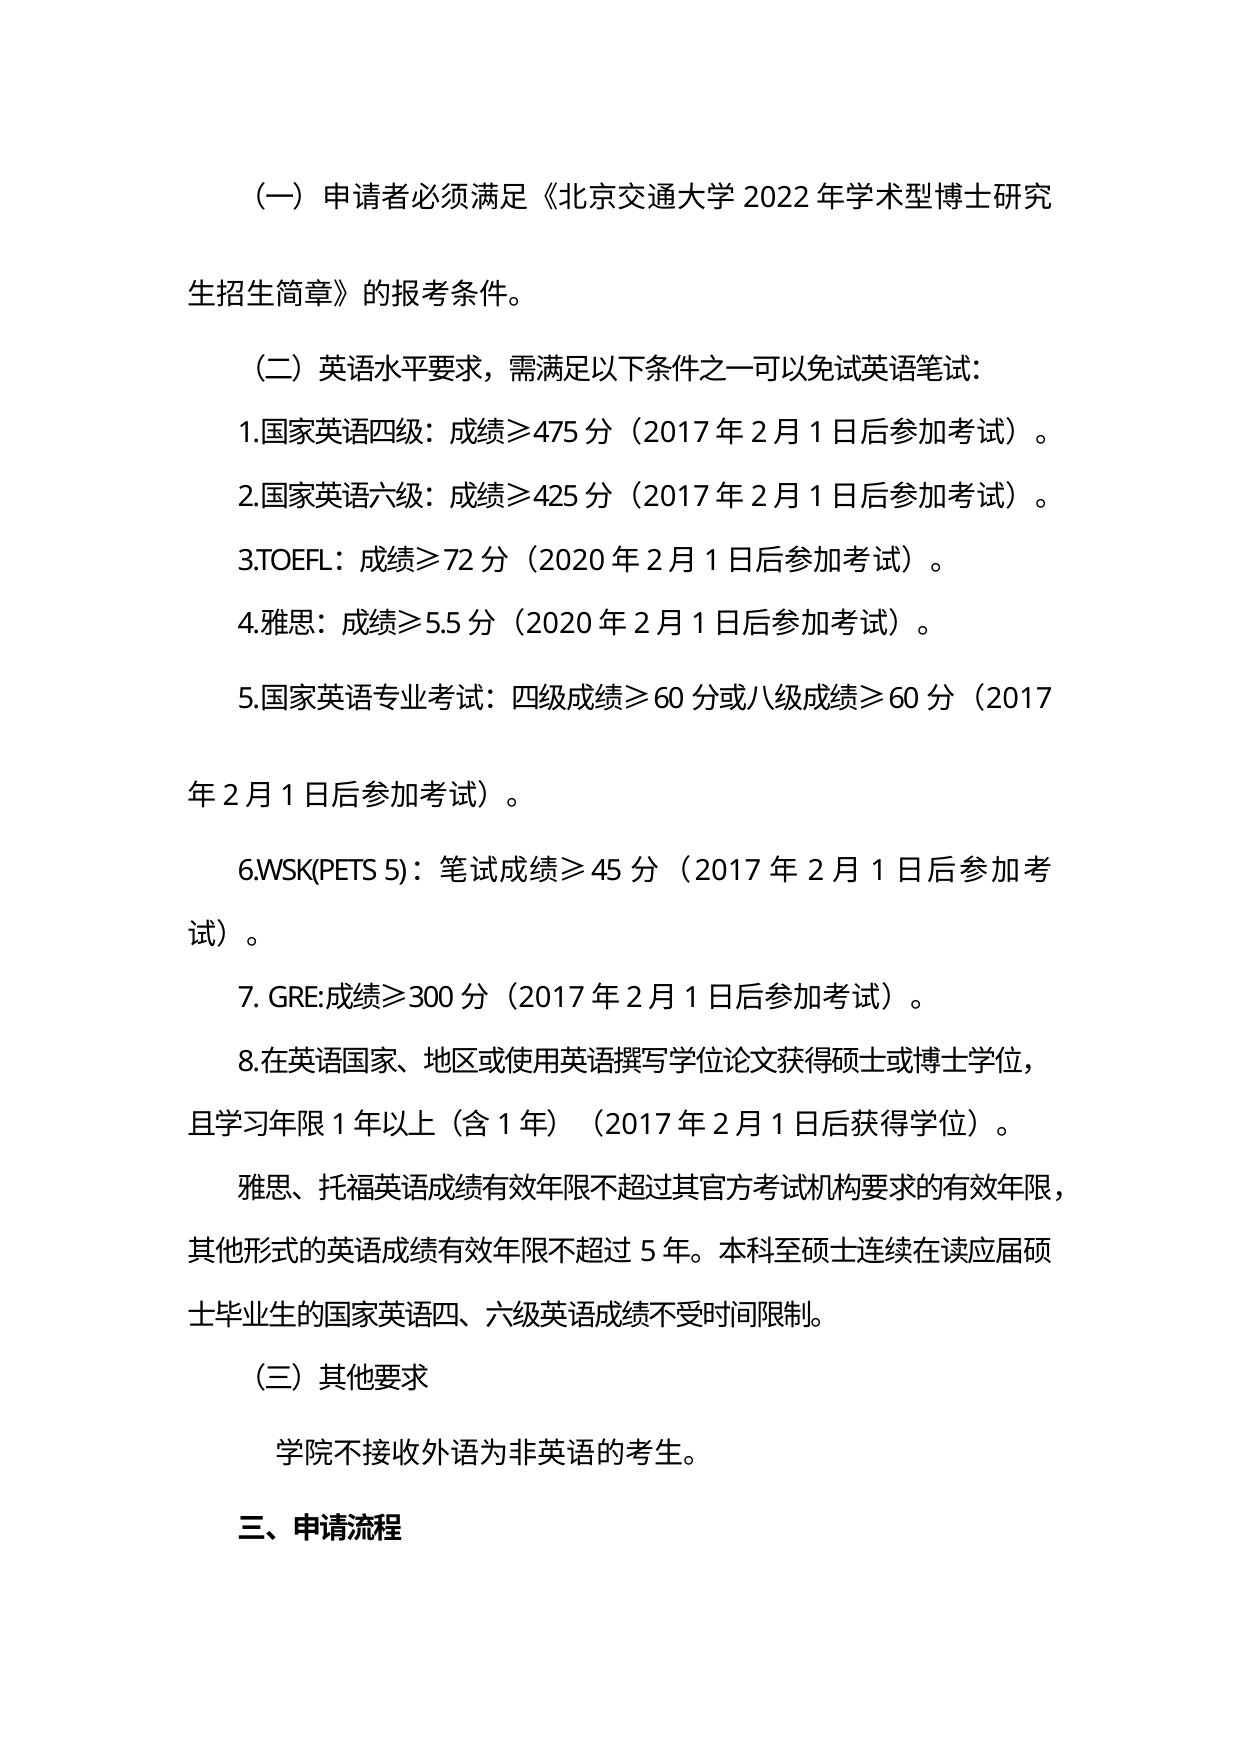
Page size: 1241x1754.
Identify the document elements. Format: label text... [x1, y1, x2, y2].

text 3.TOEFL：成绩≥72分（2020年2月1日后参加考试）。 [187, 536, 1053, 578]
text 2.国家英语六级：成绩≥425分（2017年2月1日后参加考试）。 [187, 473, 1053, 515]
text （三）其他要求 [187, 1355, 1053, 1397]
text （一）申请者必须满足《北京交通大学2022年学术型博士研究生招生简章》的报考条件。 [187, 162, 1053, 324]
text 6.WSK(PETS 5)：笔试成绩≥45分（2017年2月1日后参加考试）。 [187, 847, 1053, 953]
text （二）英语水平要求，需满足以下条件之一可以免试英语笔试： [187, 346, 1053, 388]
text 7. GRE:成绩≥300分（2017年2月1日后参加考试）。 [187, 974, 1053, 1016]
text 5.国家英语专业考试：四级成绩≥60分或八级成绩≥60分（2017年2月1日后参加考试）。 [187, 663, 1053, 826]
text 三、申请流程 [187, 1504, 1053, 1547]
text 1.国家英语四级：成绩≥475分（2017年2月1日后参加考试）。 [187, 409, 1053, 451]
text 8.在英语国家、地区或使用英语撰写学位论文获得硕士或博士学位，且学习年限1年以上（含1年）（2017年2月1日后获得学位）。 [187, 1037, 1053, 1143]
text 学院不接收外语为非英语的考生。 [187, 1418, 1053, 1483]
text 雅思、托福英语成绩有效年限不超过其官方考试机构要求的有效年限，其他形式的英语成绩有效年限不超过5年。本科至硕士连续在读应届硕士毕业生的国家英语四、六级英语成绩不受时间限制。 [187, 1164, 1053, 1334]
text 4.雅思：成绩≥5.5分（2020年2月1日后参加考试）。 [187, 600, 1053, 642]
